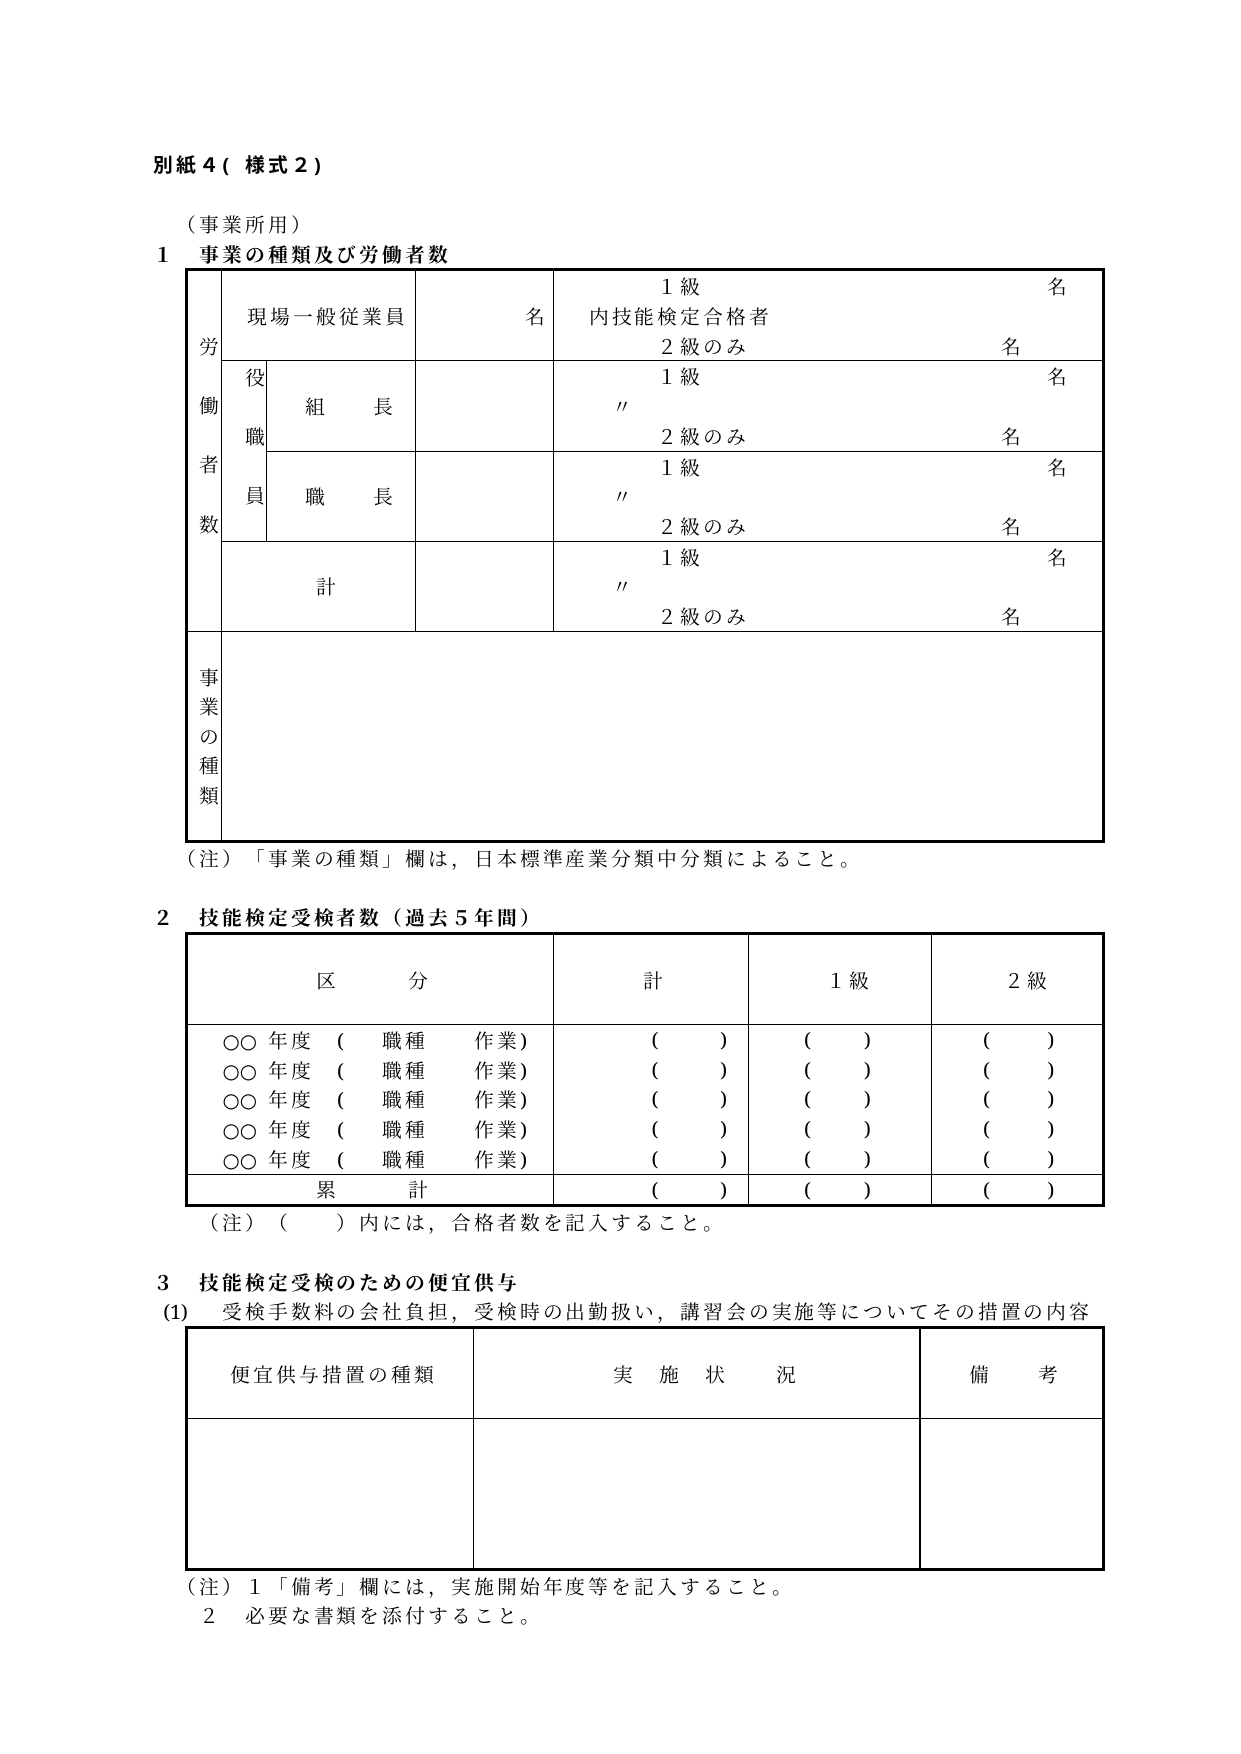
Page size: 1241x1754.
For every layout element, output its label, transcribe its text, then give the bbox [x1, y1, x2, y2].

table_cell [222, 632, 1102, 839]
table_cell 累 計 [188, 1175, 553, 1204]
table_header ２級 [932, 935, 1102, 1024]
text ２ 必要な書類を添付すること。 [153, 1601, 1116, 1630]
text （事業所用） [153, 209, 1116, 238]
table_header 現場一般従業員 [222, 271, 415, 360]
table_header 備 考 [921, 1329, 1102, 1418]
text （注）「事業の種類」欄は，日本標準産業分類中分類によること。 [153, 843, 1116, 872]
table_header １級 名 内技能検定合格者 ２級のみ 名 [554, 271, 1102, 360]
table_cell 計 [222, 542, 415, 631]
table_header １級 [749, 935, 931, 1024]
table_cell [416, 542, 553, 631]
table_cell ( ) ( ) ( ) ( ) ( ) [932, 1025, 1102, 1173]
table_cell 組 長 [267, 361, 415, 451]
table_header 労 働 者 数 [188, 271, 221, 631]
table_cell [188, 1419, 473, 1568]
text （注）（ ）内には，合格者数を記入すること。 [190, 1207, 1116, 1237]
table_header 計 [554, 935, 748, 1024]
text （注）１「備考」欄には，実施開始年度等を記入すること。 [153, 1571, 1116, 1601]
table_cell 事業の種類 [188, 632, 221, 839]
text (1) 受検手数料の会社負担，受検時の出勤扱い，講習会の実施等についてその措置の内容 [153, 1296, 1116, 1326]
text ３ 技能検定受検のための便宜供与 [153, 1267, 1116, 1296]
table_cell ( ) ( ) ( ) ( ) ( ) [554, 1025, 748, 1173]
text ２ 技能検定受検者数（過去５年間） [153, 902, 1116, 932]
table_cell １級 名 〃 ２級のみ 名 [554, 361, 1102, 451]
table_cell ○○ 年度 ( 職種 作業) ○○ 年度 ( 職種 作業) ○○ 年度 ( 職種 作業) ○○ 年度 ( 職種 作業) ○○ 年度 ( 職種 作業) [188, 1025, 553, 1173]
text １ 事業の種類及び労働者数 [153, 238, 1116, 268]
table_cell 職 長 [267, 452, 415, 541]
table_cell ( ) [554, 1175, 748, 1204]
table_cell １級 名 〃 ２級のみ 名 [554, 452, 1102, 541]
table_cell ( ) [749, 1175, 931, 1204]
table_cell １級 名 〃 ２級のみ 名 [554, 542, 1102, 631]
table_header 実施状況 [474, 1329, 919, 1418]
table_cell ( ) [932, 1175, 1102, 1204]
table_cell [416, 361, 553, 451]
text 別紙４(様式２) [153, 149, 1116, 179]
table_cell [921, 1419, 1102, 1568]
table_header 名 [416, 271, 553, 360]
table_header 便宜供与措置の種類 [188, 1329, 473, 1418]
table_cell [416, 452, 553, 541]
table_cell 役 職 員 [222, 361, 266, 541]
table_cell [474, 1419, 919, 1568]
table_cell ( ) ( ) ( ) ( ) ( ) [749, 1025, 931, 1173]
table_header 区 分 [188, 935, 553, 1024]
